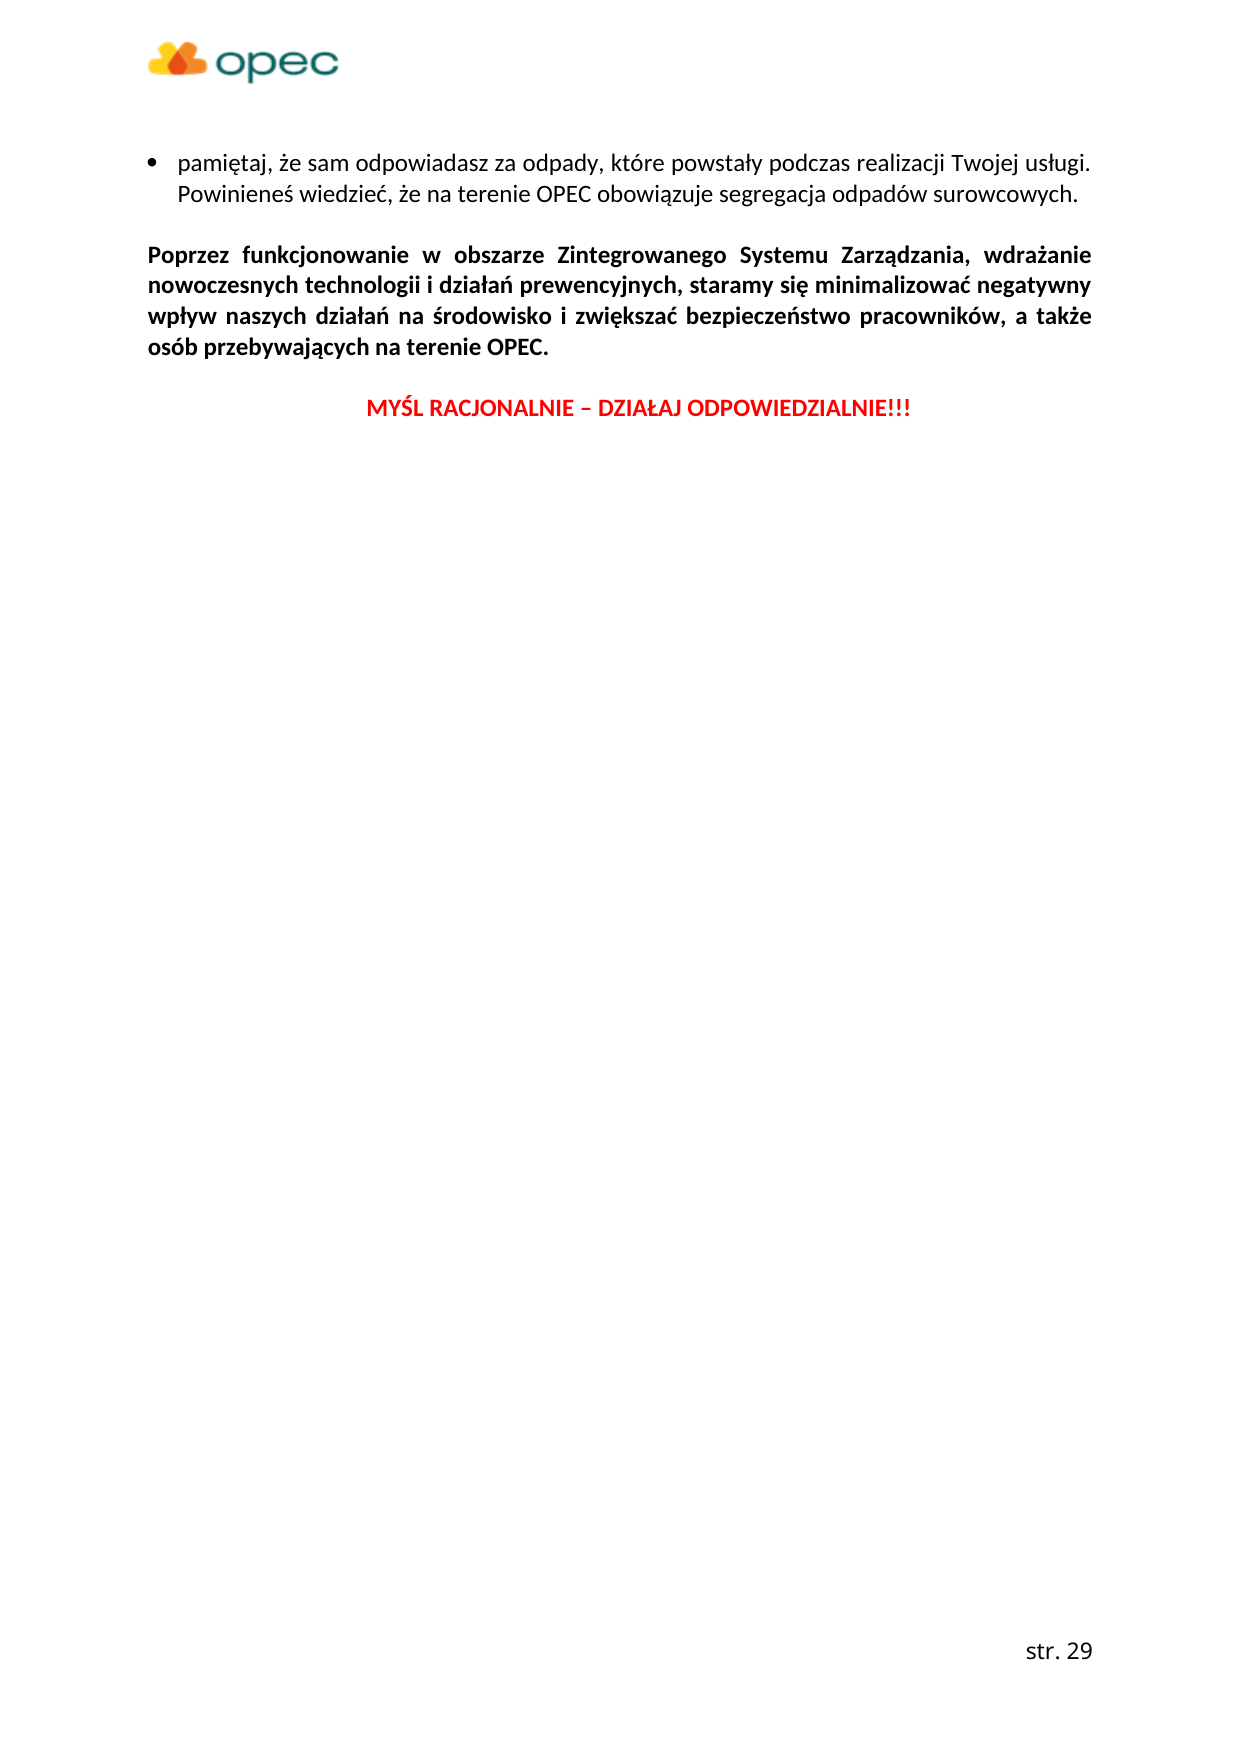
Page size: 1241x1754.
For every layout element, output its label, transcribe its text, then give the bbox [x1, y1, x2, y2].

text Poprzez funkcjonowanie w obszarze Zintegrowanego Systemu Zarządzania, wdrażanie nowoczesnych technologii i działań prewencyjnych, staramy się minimalizować negatywny wpływ naszych działań na środowisko i zwiększać bezpieczeństwo pracowników, a także osób przebywających na terenie OPEC. [148, 239, 1093, 361]
list pamiętaj, że sam odpowiadasz za odpady, które powstały podczas realizacji Twojej usługi. Powinieneś wiedzieć, że na terenie OPEC obowiązuje segregacja odpadów surowcowych. [148, 148, 1093, 209]
picture [147, 41, 341, 85]
text MYŚL RACJONALNIE – DZIAŁAJ ODPOWIEDZIALNIE!!! [185, 392, 1093, 422]
